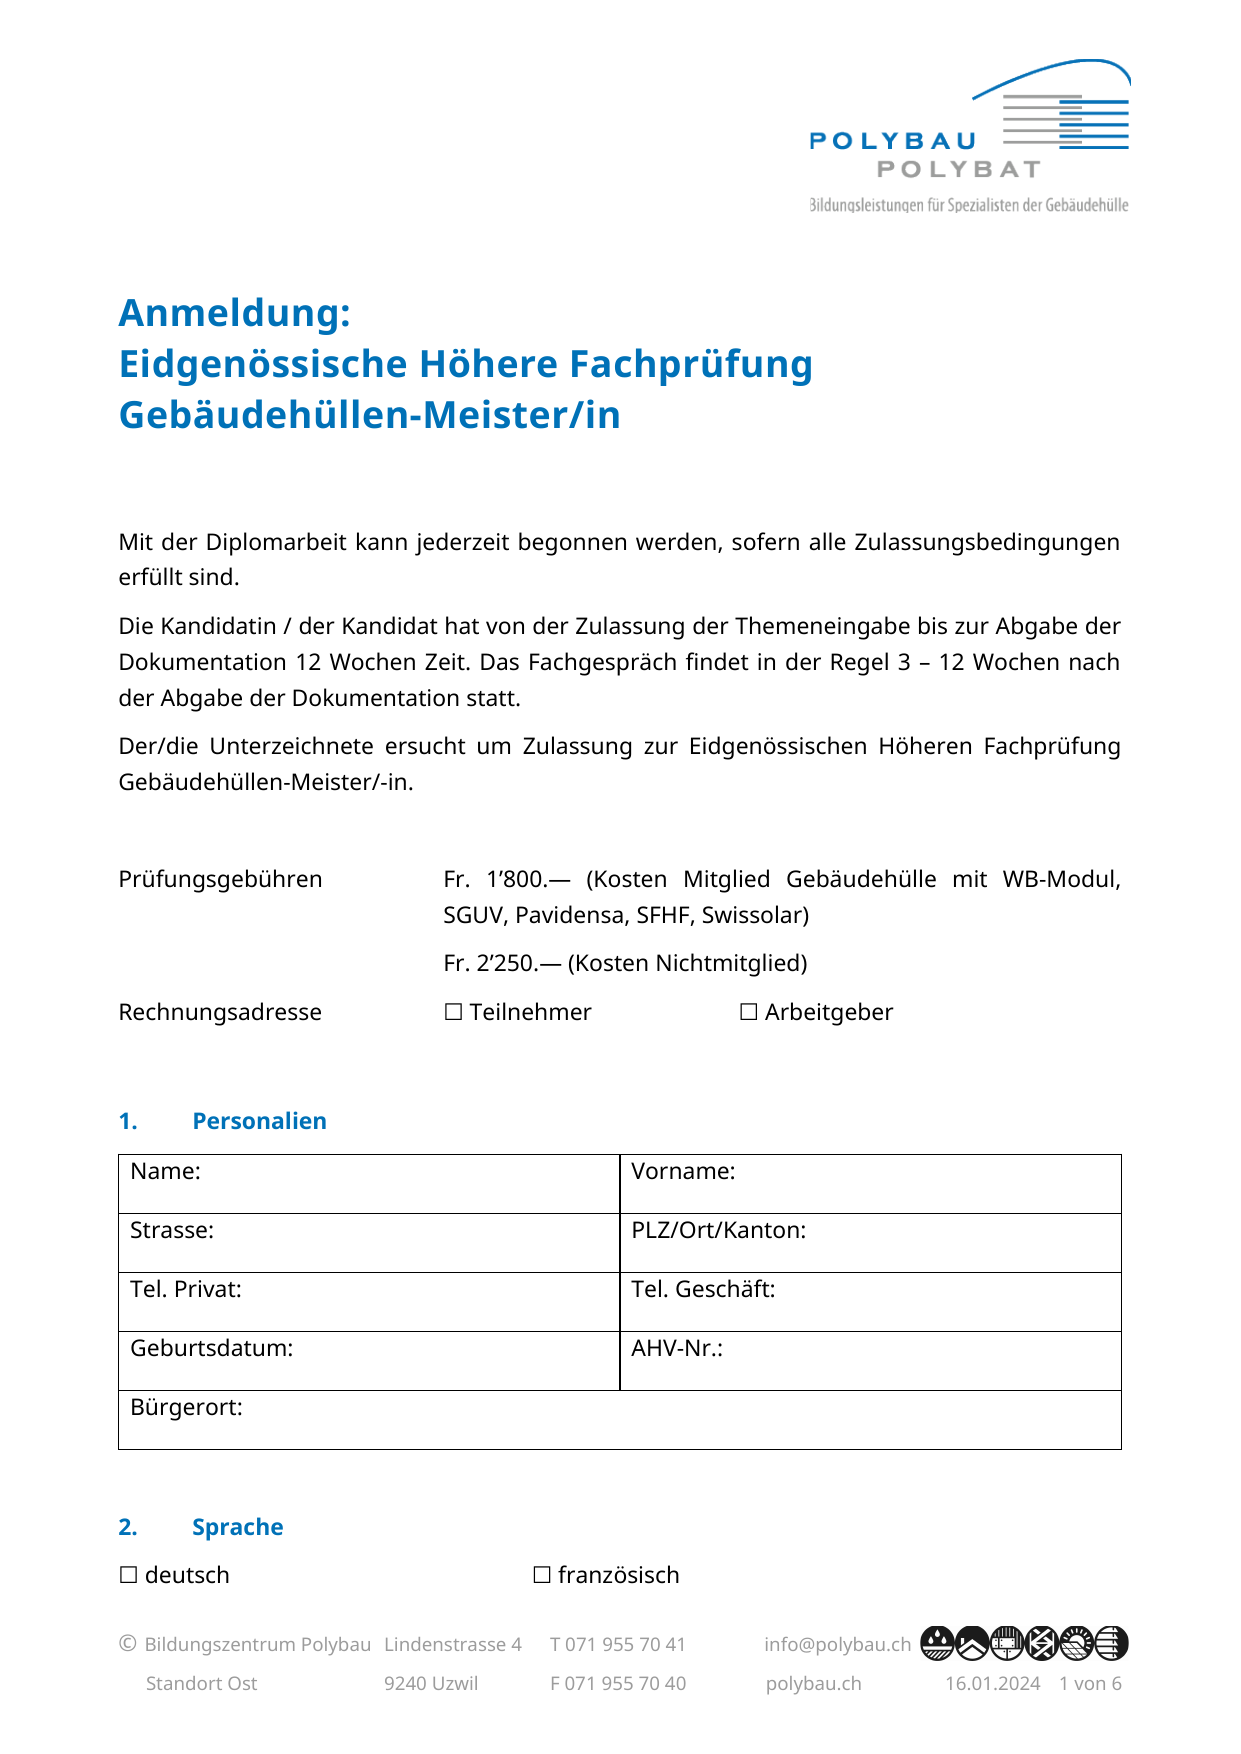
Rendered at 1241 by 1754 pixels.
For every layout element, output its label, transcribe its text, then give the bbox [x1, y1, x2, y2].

table_cell Tel. Privat: [119, 1273, 619, 1331]
picture [920, 1626, 1129, 1661]
table_header Vorname: [621, 1155, 1121, 1213]
text Rechnungsadresse Teilnehmer Arbeitgeber [118, 996, 1122, 1027]
table_cell Geburtsdatum: [119, 1332, 619, 1390]
text Die Kandidatin / der Kandidat hat von der Zulassung der Themeneingabe bis zur Abgabe der Dokumentation 12 Wochen Zeit. Das Fachgespräch findet in der Regel 3 – 12 Wochen nach der Abgabe der Dokumentation statt. [118, 610, 1122, 713]
table_cell Tel. Geschäft: [621, 1273, 1121, 1331]
table_header Name: [119, 1155, 619, 1213]
subtitle 2. Sprache [118, 1511, 1122, 1542]
table_cell Strasse: [119, 1214, 619, 1272]
text Fr. 2’250.— (Kosten Nichtmitglied) [118, 947, 1122, 978]
table_cell PLZ/Ort/Kanton: [621, 1214, 1121, 1272]
title Anmeldung: [118, 286, 1122, 337]
subtitle 1. Personalien [118, 1105, 1122, 1136]
picture [809, 59, 1131, 212]
table_cell AHV-Nr.: [621, 1332, 1121, 1390]
text Prüfungsgebühren Fr. 1’800.— (Kosten Mitglied Gebäudehülle mit WB-Modul, SGUV, Pavidensa, SFHF, Swissolar) [118, 863, 1122, 930]
text deutsch französisch [118, 1559, 1122, 1591]
title Gebäudehüllen-Meister/in [118, 388, 1122, 439]
text Mit der Diplomarbeit kann jederzeit begonnen werden, sofern alle Zulassungsbedingungen erfüllt sind. [118, 525, 1122, 593]
table_cell Bürgerort: [119, 1391, 1121, 1449]
title Eidgenössische Höhere Fachprüfung [118, 337, 1122, 388]
text Der/die Unterzeichnete ersucht um Zulassung zur Eidgenössischen Höheren Fachprüfung Gebäudehüllen-Meister/-in. [118, 730, 1122, 797]
